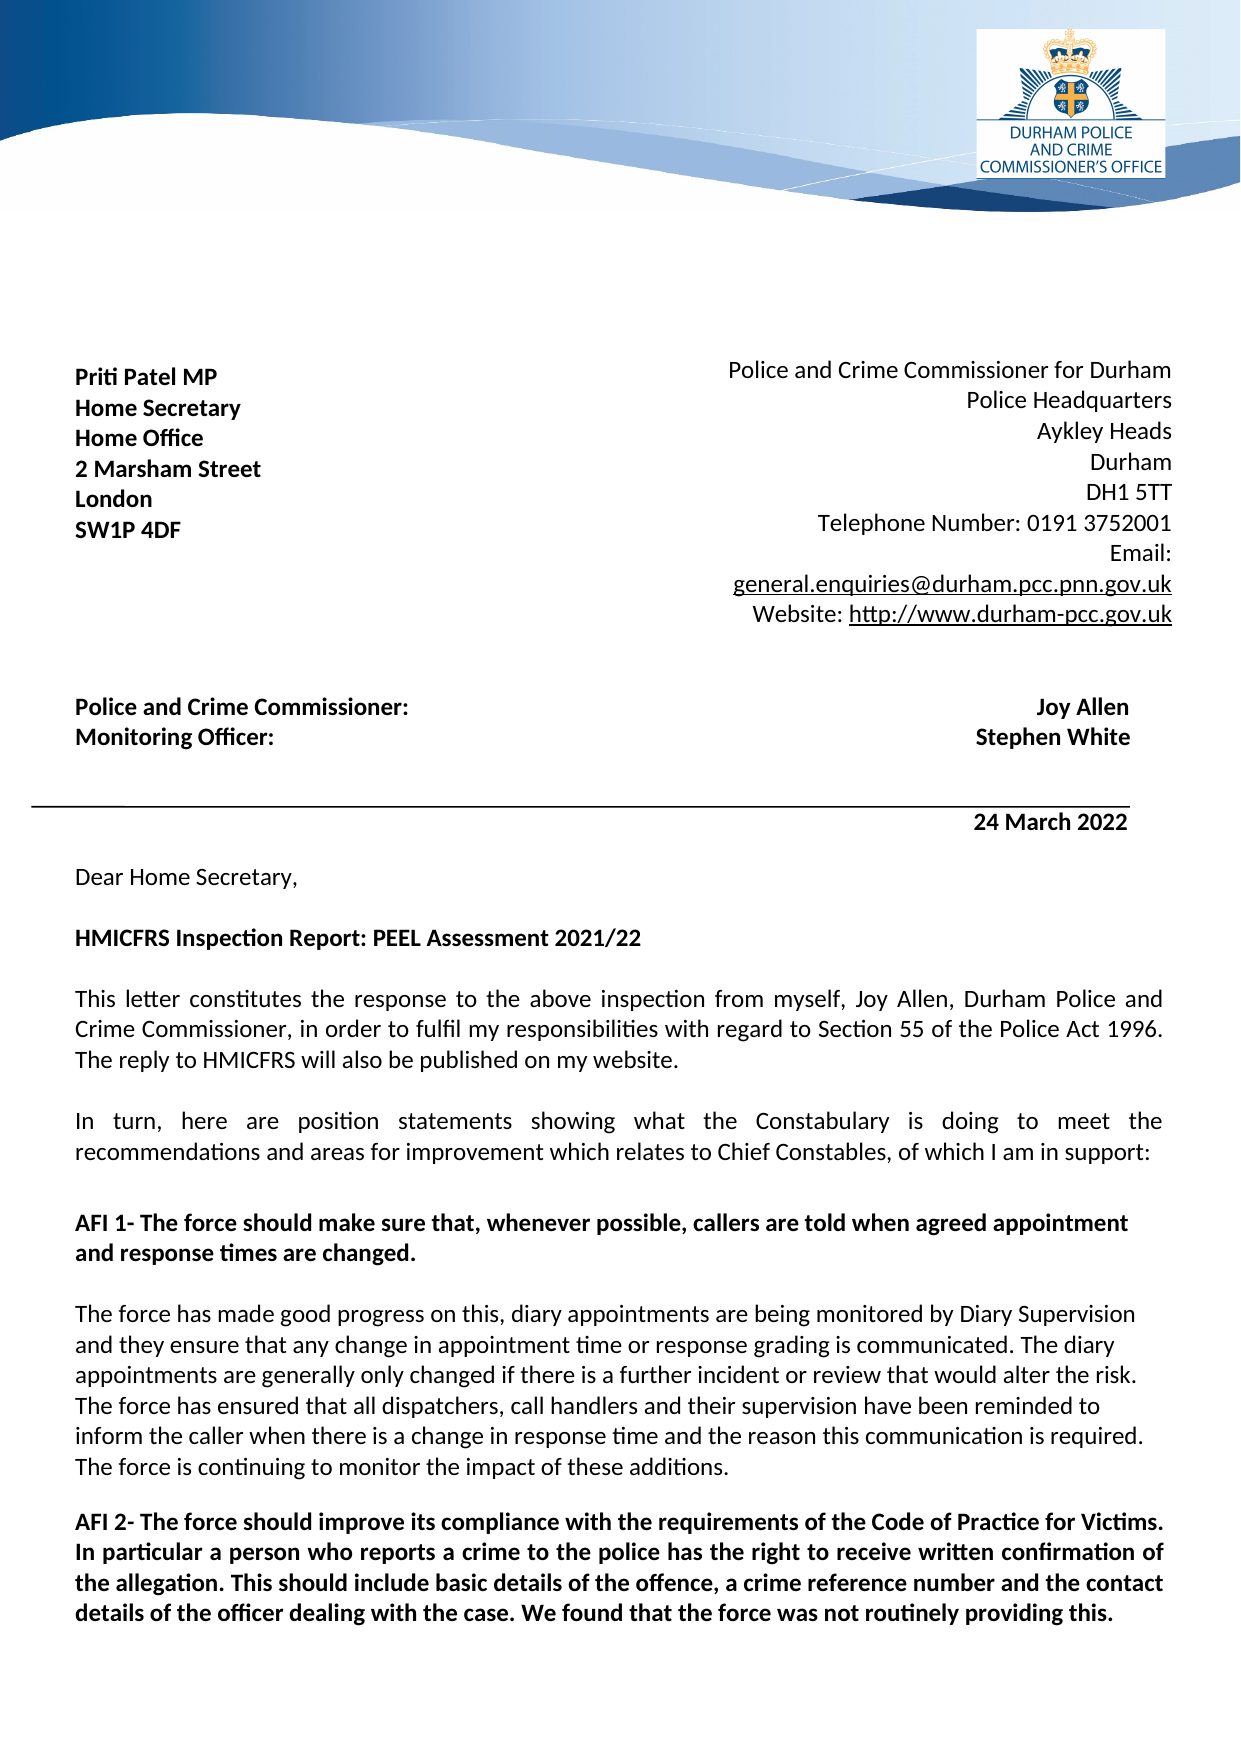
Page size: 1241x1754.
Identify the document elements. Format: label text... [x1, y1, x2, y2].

text In particular a person who reports a crime to the police has the right to receive written confirmation of the allegation. This should include basic details of the offence, a crime reference number and the contact details of the officer dealing with the case. We found that the force was not routinely providing this. [75, 1536, 1165, 1628]
subtitle The force has made good progress on this, diary appointments are being monitored by Diary Supervision and they ensure that any change in appointment time or response grading is communicated. The diary appointments are generally only changed if there is a further incident or review that would alter the risk. The force has ensured that all dispatchers, call handlers and their supervision have been reminded to inform the caller when there is a change in response time and the reason this communication is required. The force is continuing to monitor the impact of these additions. [75, 1298, 1165, 1482]
text AFI 1- The force should make sure that, whenever possible, callers are told when agreed appointment and response times are changed. [75, 1207, 1165, 1268]
text Home Secretary [75, 392, 610, 422]
text 2 Marsham Street [75, 453, 610, 483]
text 24 March 2022 [0, 806, 1165, 837]
text London [75, 483, 610, 514]
picture [0, 0, 1241, 212]
text SW1P 4DF [75, 514, 610, 544]
text Priti Patel MP [75, 361, 610, 392]
text This letter constitutes the response to the above inspection from myself, Joy Allen, Durham Police and Crime Commissioner, in order to fulfil my responsibilities with regard to Section 55 of the Police Act 1996. The reply to HMICFRS will also be published on my website. [75, 983, 1165, 1074]
text HMICFRS Inspection Report: PEEL Assessment 2021/22 [75, 922, 1165, 952]
text Home Office [75, 422, 610, 453]
text Monitoring Officer: Stephen White [75, 721, 1165, 752]
text Dear Home Secretary, [45, 861, 1165, 891]
text In turn, here are position statements showing what the Constabulary is doing to meet the recommendations and areas for improvement which relates to Chief Constables, of which I am in support: [75, 1105, 1165, 1166]
text Police and Crime Commissioner: Joy Allen [0, 691, 1165, 721]
text AFI 2- The force should improve its compliance with the requirements of the Code of Practice for Victims. [75, 1506, 1165, 1536]
